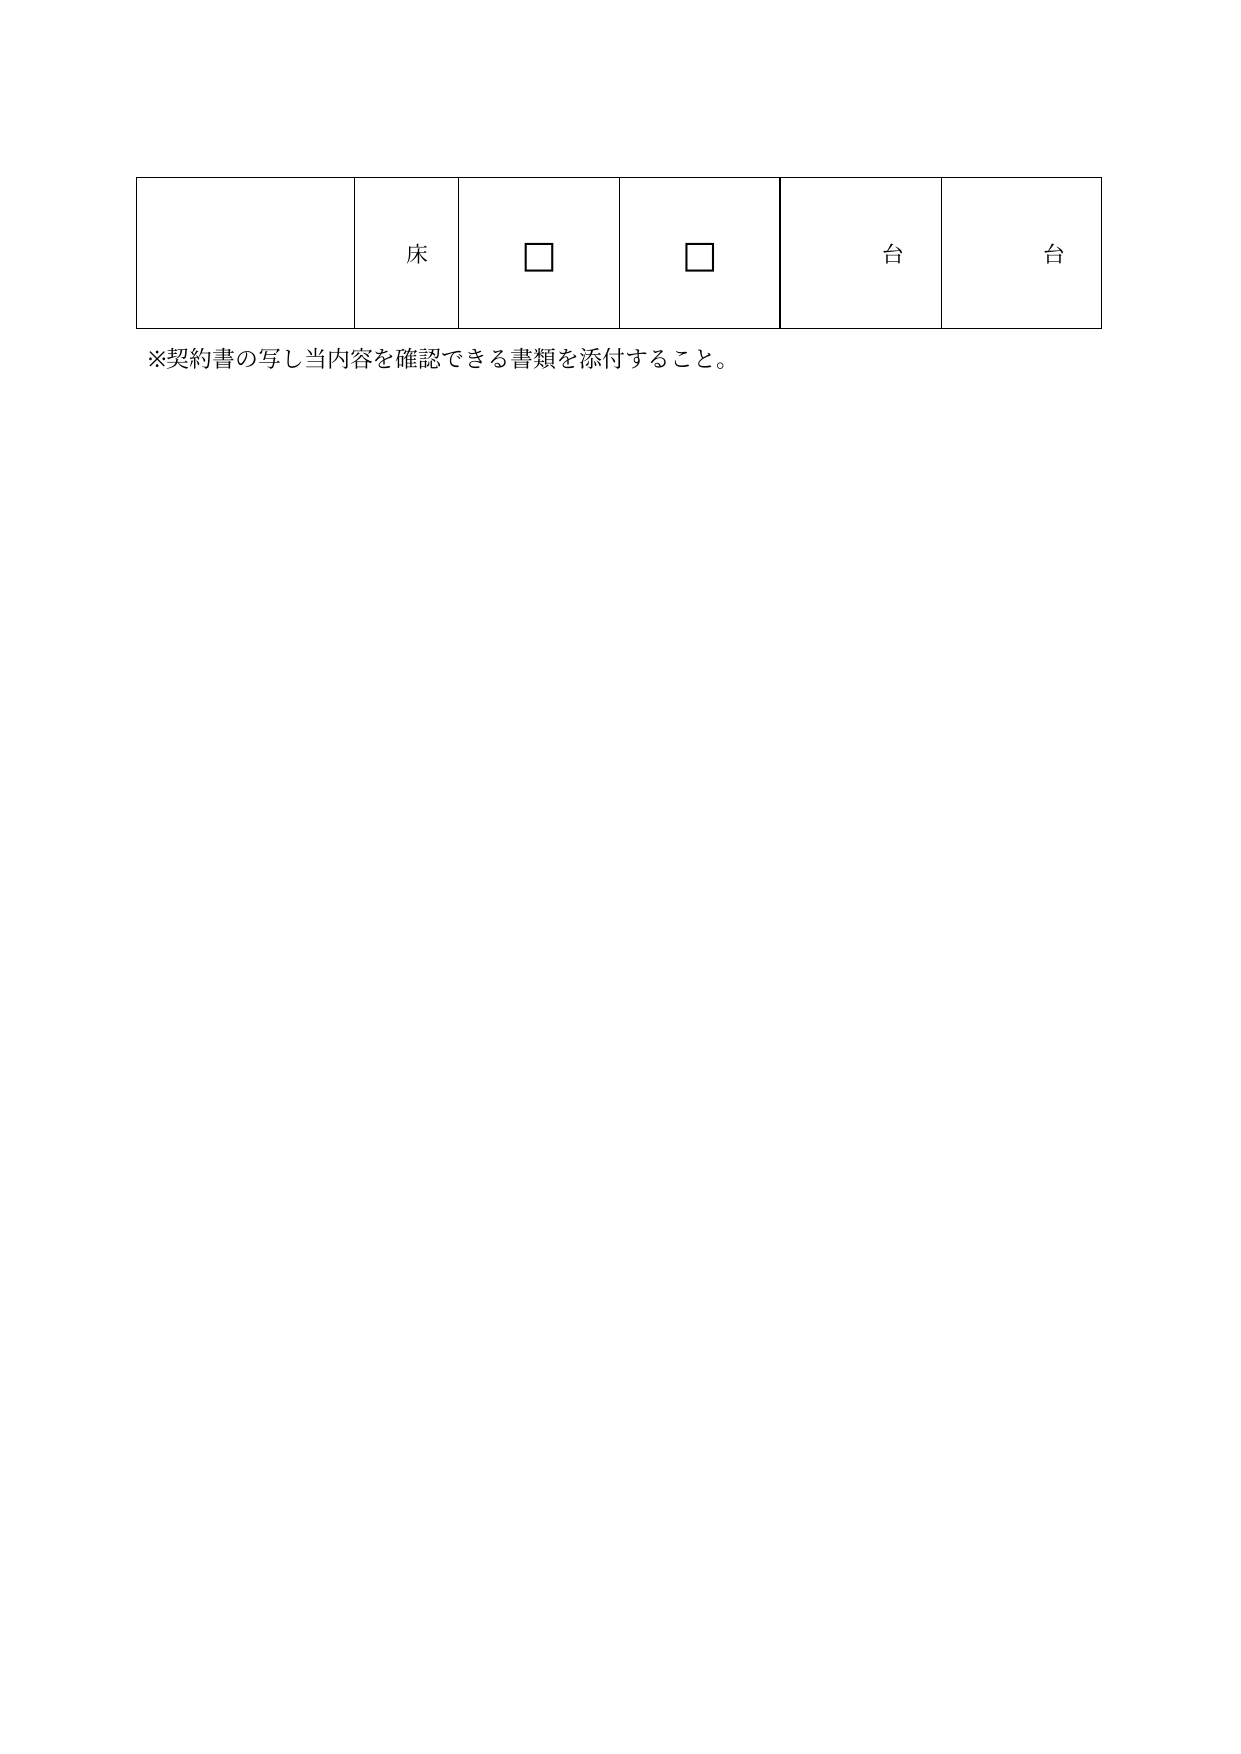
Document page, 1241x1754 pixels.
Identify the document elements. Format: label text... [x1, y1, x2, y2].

table_cell □ [620, 178, 779, 327]
table_cell 床 [355, 178, 458, 327]
table_cell [137, 178, 354, 327]
table_cell □ [459, 178, 619, 327]
table_cell 台 [781, 178, 941, 327]
table_cell 台 [942, 178, 1101, 327]
text ※契約書の写し当内容を確認できる書類を添付すること。 [148, 329, 1092, 387]
